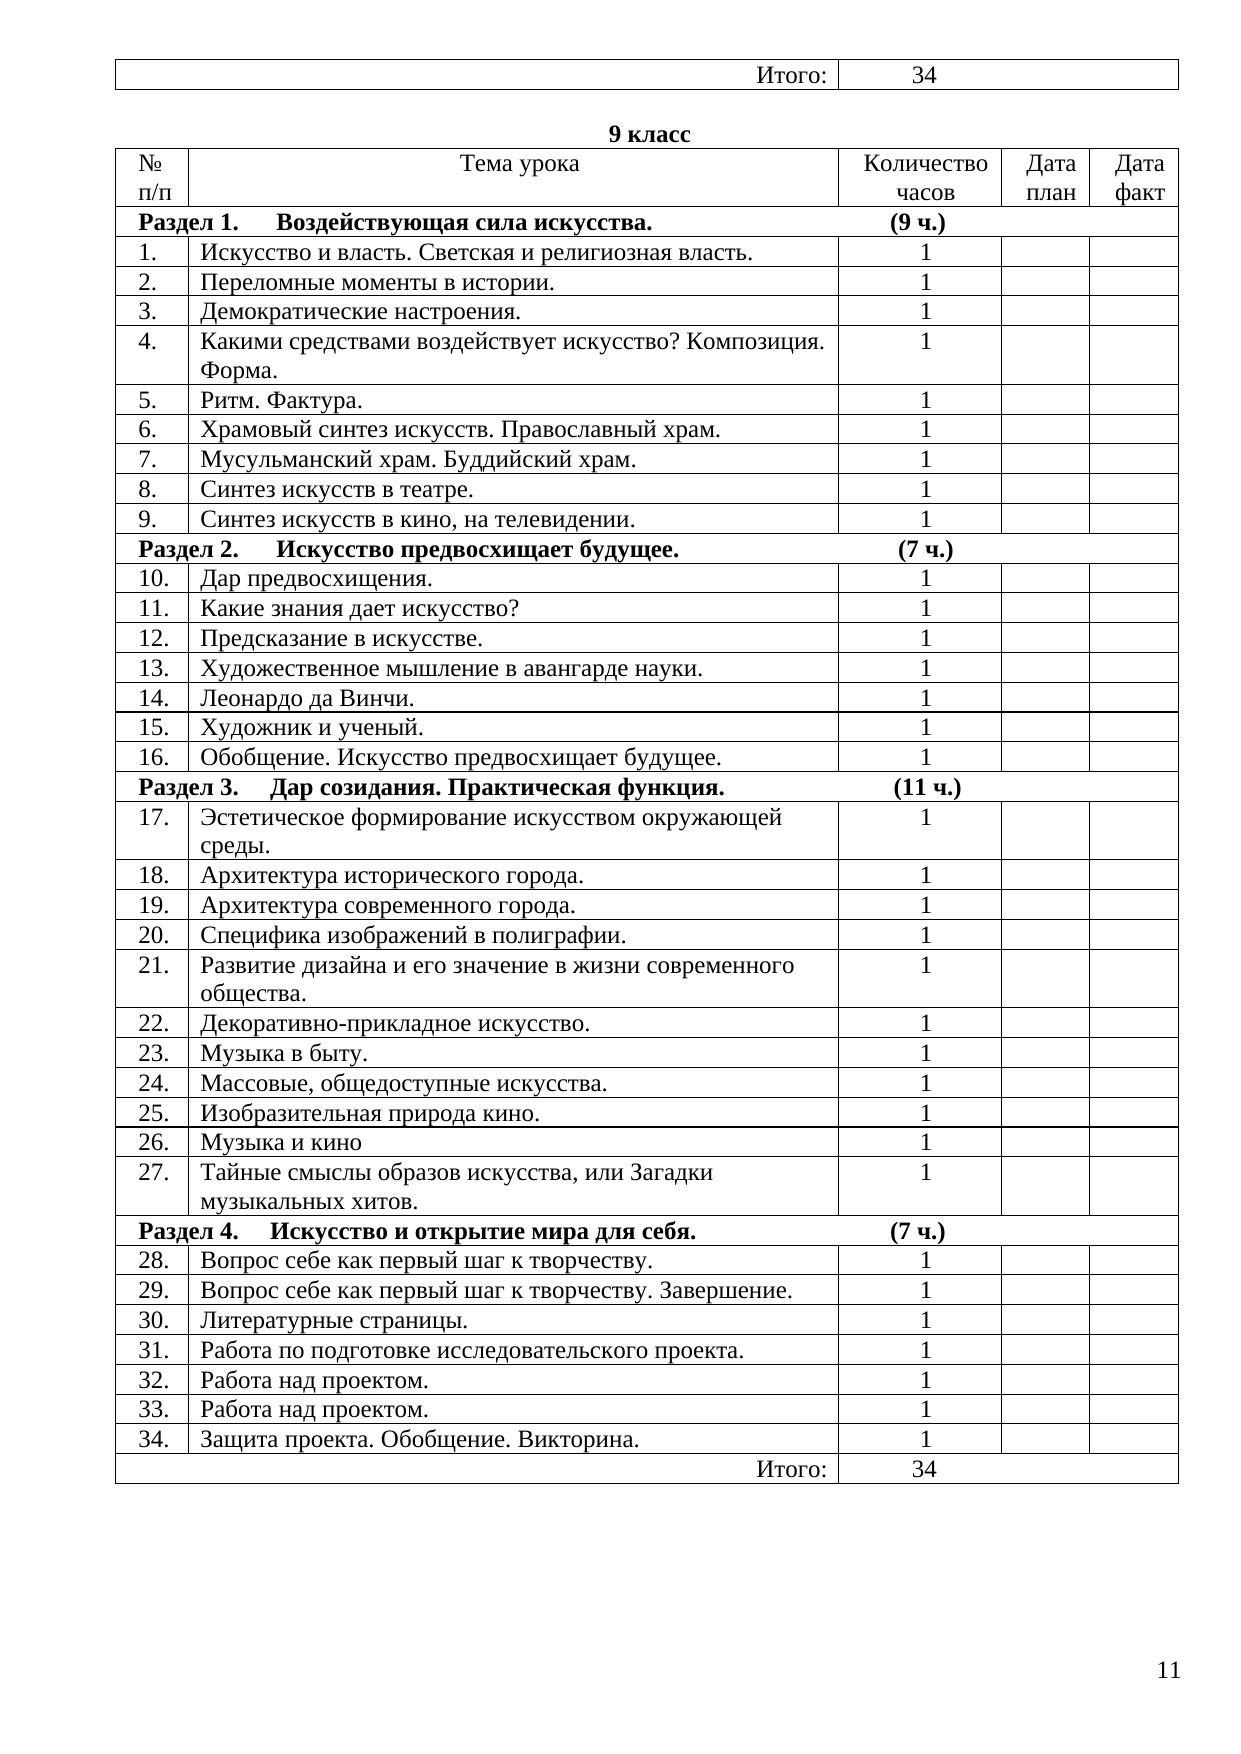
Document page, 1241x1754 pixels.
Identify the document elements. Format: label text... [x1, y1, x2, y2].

table_cell [1002, 1128, 1089, 1156]
table_cell [1002, 1275, 1089, 1304]
table_cell 17. [116, 802, 188, 859]
table_cell [1090, 653, 1178, 682]
table_cell Защита проекта. Обобщение. Викторина. [189, 1424, 838, 1453]
table_cell 26. [116, 1128, 188, 1156]
table_cell Ритм. Фактура. [189, 385, 838, 413]
table_cell [1002, 890, 1089, 919]
table_cell [1002, 1038, 1089, 1067]
table_cell 1 [839, 444, 1001, 473]
table_cell 1 [839, 920, 1001, 949]
table_header Тема урока [189, 149, 838, 206]
table_cell [1090, 326, 1178, 384]
table_header Дата факт [1090, 149, 1178, 206]
table_cell [1090, 296, 1178, 325]
table_cell [1002, 1424, 1089, 1453]
table_cell 20. [116, 920, 188, 949]
table_cell Художник и ученый. [189, 713, 838, 741]
table_cell [1090, 1395, 1178, 1423]
table_cell [1002, 1305, 1089, 1334]
table_header Количество часов [839, 149, 1001, 206]
table_cell 1 [839, 1395, 1001, 1423]
table_cell 6. [116, 415, 188, 443]
table_cell [1090, 444, 1178, 473]
table_cell Раздел 4. Искусство и открытие мира для себя. (7 ч.) [116, 1216, 1178, 1244]
table_cell 29. [116, 1275, 188, 1304]
table_cell Развитие дизайна и его значение в жизни современного общества. [189, 950, 838, 1007]
table_cell 28. [116, 1246, 188, 1274]
text 9 класс [118, 119, 1181, 147]
table_cell 15. [116, 713, 188, 741]
table_cell [1002, 860, 1089, 889]
table_cell Предсказание в искусстве. [189, 623, 838, 652]
table_cell 27. [116, 1157, 188, 1215]
table_cell [1002, 950, 1089, 1007]
table_cell [1002, 1365, 1089, 1393]
table_cell [1090, 1246, 1178, 1274]
table_cell [1090, 623, 1178, 652]
table_cell [1090, 950, 1178, 1007]
table_cell Раздел 1. Воздействующая сила искусства. (9 ч.) [116, 207, 1178, 236]
table_cell 9. [116, 504, 188, 533]
table_cell 34 [839, 60, 1178, 89]
table_cell Какие знания дает искусство? [189, 593, 838, 622]
table_cell [1002, 296, 1089, 325]
table_cell 1 [839, 1365, 1001, 1393]
table_cell Раздел 2. Искусство предвосхищает будущее. (7 ч.) [116, 534, 1178, 562]
table_cell 34. [116, 1424, 188, 1453]
table_cell [1002, 653, 1089, 682]
table_cell Какими средствами воздействует искусство? Композиция. Форма. [189, 326, 838, 384]
table_cell 1 [839, 237, 1001, 266]
table_cell [1090, 860, 1178, 889]
table_cell Архитектура исторического города. [189, 860, 838, 889]
table_cell Раздел 3. Дар созидания. Практическая функция. (11 ч.) [116, 772, 1178, 801]
table_cell [1090, 1424, 1178, 1453]
table_cell [1002, 1068, 1089, 1097]
table_cell 1 [839, 296, 1001, 325]
table_cell Художественное мышление в авангарде науки. [189, 653, 838, 682]
table_cell 8. [116, 474, 188, 503]
table_cell [1090, 683, 1178, 711]
table_cell 1 [839, 593, 1001, 622]
table_cell 1 [839, 1246, 1001, 1274]
table_cell Мусульманский храм. Буддийский храм. [189, 444, 838, 473]
table_cell Вопрос себе как первый шаг к творчеству. Завершение. [189, 1275, 838, 1304]
table_cell [1090, 474, 1178, 503]
table_cell 1 [839, 1305, 1001, 1334]
table_cell 1 [839, 623, 1001, 652]
table_cell 10. [116, 564, 188, 592]
table_cell [1090, 1335, 1178, 1364]
table_cell Декоративно-прикладное искусство. [189, 1008, 838, 1037]
table_cell 1 [839, 474, 1001, 503]
table_cell 1 [839, 1128, 1001, 1156]
table_cell 22. [116, 1008, 188, 1037]
table_cell [1090, 415, 1178, 443]
table_cell [1002, 504, 1089, 533]
table_cell Изобразительная природа кино. [189, 1098, 838, 1126]
table_cell Работа по подготовке исследовательского проекта. [189, 1335, 838, 1364]
table_cell [1002, 1008, 1089, 1037]
table_cell 32. [116, 1365, 188, 1393]
table_cell 1 [839, 742, 1001, 771]
table_cell 7. [116, 444, 188, 473]
table_cell Литературные страницы. [189, 1305, 838, 1334]
table_cell 18. [116, 860, 188, 889]
table_cell Работа над проектом. [189, 1395, 838, 1423]
table_cell Храмовый синтез искусств. Православный храм. [189, 415, 838, 443]
table_cell Синтез искусств в театре. [189, 474, 838, 503]
table_cell 34 [839, 1454, 1178, 1483]
table_cell 1 [839, 1098, 1001, 1126]
table_cell Дар предвосхищения. [189, 564, 838, 592]
table_cell 1 [839, 802, 1001, 859]
table_cell 16. [116, 742, 188, 771]
table_cell 1 [839, 326, 1001, 384]
table_cell Музыка и кино [189, 1128, 838, 1156]
table_cell Переломные моменты в истории. [189, 267, 838, 295]
table_cell 12. [116, 623, 188, 652]
table_cell Тайные смыслы образов искусства, или Загадки музыкальных хитов. [189, 1157, 838, 1215]
table_cell [1090, 1128, 1178, 1156]
table_cell [1090, 802, 1178, 859]
table_cell [1090, 1275, 1178, 1304]
table_cell 21. [116, 950, 188, 1007]
table_cell 1 [839, 860, 1001, 889]
table_cell 1 [839, 653, 1001, 682]
table_cell [1090, 504, 1178, 533]
table_cell 1 [839, 1008, 1001, 1037]
table_cell [1002, 593, 1089, 622]
table_cell 1 [839, 1424, 1001, 1453]
table_cell Итого: [116, 60, 838, 89]
table_cell 31. [116, 1335, 188, 1364]
table_cell Итого: [116, 1454, 838, 1483]
table_cell 25. [116, 1098, 188, 1126]
table_cell 2. [116, 267, 188, 295]
table_cell 1 [839, 1038, 1001, 1067]
table_cell 11. [116, 593, 188, 622]
table_cell [1002, 267, 1089, 295]
table_cell 1 [839, 564, 1001, 592]
table_cell 13. [116, 653, 188, 682]
table_cell 1. [116, 237, 188, 266]
table_cell [1090, 890, 1178, 919]
table_cell 1 [839, 683, 1001, 711]
table_cell [1002, 1157, 1089, 1215]
table_cell Музыка в быту. [189, 1038, 838, 1067]
table_cell 1 [839, 415, 1001, 443]
table_cell [1002, 444, 1089, 473]
table_cell 14. [116, 683, 188, 711]
table_cell [1090, 564, 1178, 592]
table_cell [1090, 1305, 1178, 1334]
table_cell 1 [839, 385, 1001, 413]
table_cell [1090, 713, 1178, 741]
table_cell Массовые, общедоступные искусства. [189, 1068, 838, 1097]
table_cell 1 [839, 267, 1001, 295]
table_cell [1090, 920, 1178, 949]
table_cell Вопрос себе как первый шаг к творчеству. [189, 1246, 838, 1274]
table_cell 1 [839, 504, 1001, 533]
table_cell [1090, 1157, 1178, 1215]
table_cell [1002, 802, 1089, 859]
table_cell [1002, 415, 1089, 443]
table_cell [1002, 474, 1089, 503]
table_cell [1090, 385, 1178, 413]
table_cell [1002, 683, 1089, 711]
table_cell 5. [116, 385, 188, 413]
table_cell [1090, 1365, 1178, 1393]
table_cell 1 [839, 713, 1001, 741]
table_cell [1002, 385, 1089, 413]
table_cell [1090, 237, 1178, 266]
table_cell [1002, 713, 1089, 741]
table_cell 3. [116, 296, 188, 325]
table_cell 23. [116, 1038, 188, 1067]
table_cell 33. [116, 1395, 188, 1423]
table_cell [1090, 1098, 1178, 1126]
table_cell [1090, 267, 1178, 295]
table_cell Искусство и власть. Светская и религиозная власть. [189, 237, 838, 266]
table_cell 1 [839, 1335, 1001, 1364]
table_cell [1090, 1068, 1178, 1097]
table_cell [1002, 1246, 1089, 1274]
table_cell [1090, 593, 1178, 622]
table_header № п/п [116, 149, 188, 206]
table_cell Специфика изображений в полиграфии. [189, 920, 838, 949]
table_cell 1 [839, 890, 1001, 919]
table_cell [1002, 326, 1089, 384]
table_cell 30. [116, 1305, 188, 1334]
table_cell [1002, 1335, 1089, 1364]
table_cell [1090, 1038, 1178, 1067]
table_cell [1002, 1395, 1089, 1423]
table_cell [1002, 742, 1089, 771]
table_cell Обобщение. Искусство предвосхищает будущее. [189, 742, 838, 771]
table_cell [1002, 237, 1089, 266]
table_cell [1002, 1098, 1089, 1126]
table_cell [1090, 742, 1178, 771]
table_cell Леонардо да Винчи. [189, 683, 838, 711]
table_cell 1 [839, 1275, 1001, 1304]
table_cell Демократические настроения. [189, 296, 838, 325]
table_cell 1 [839, 950, 1001, 1007]
table_cell [1002, 623, 1089, 652]
table_cell [1090, 1008, 1178, 1037]
table_cell Эстетическое формирование искусством окружающей среды. [189, 802, 838, 859]
table_cell Архитектура современного города. [189, 890, 838, 919]
table_cell 19. [116, 890, 188, 919]
table_cell [1002, 920, 1089, 949]
table_cell [1002, 564, 1089, 592]
table_header Дата план [1002, 149, 1089, 206]
table_cell Синтез искусств в кино, на телевидении. [189, 504, 838, 533]
table_cell 1 [839, 1068, 1001, 1097]
table_cell 24. [116, 1068, 188, 1097]
table_cell 1 [839, 1157, 1001, 1215]
table_cell Работа над проектом. [189, 1365, 838, 1393]
table_cell 4. [116, 326, 188, 384]
